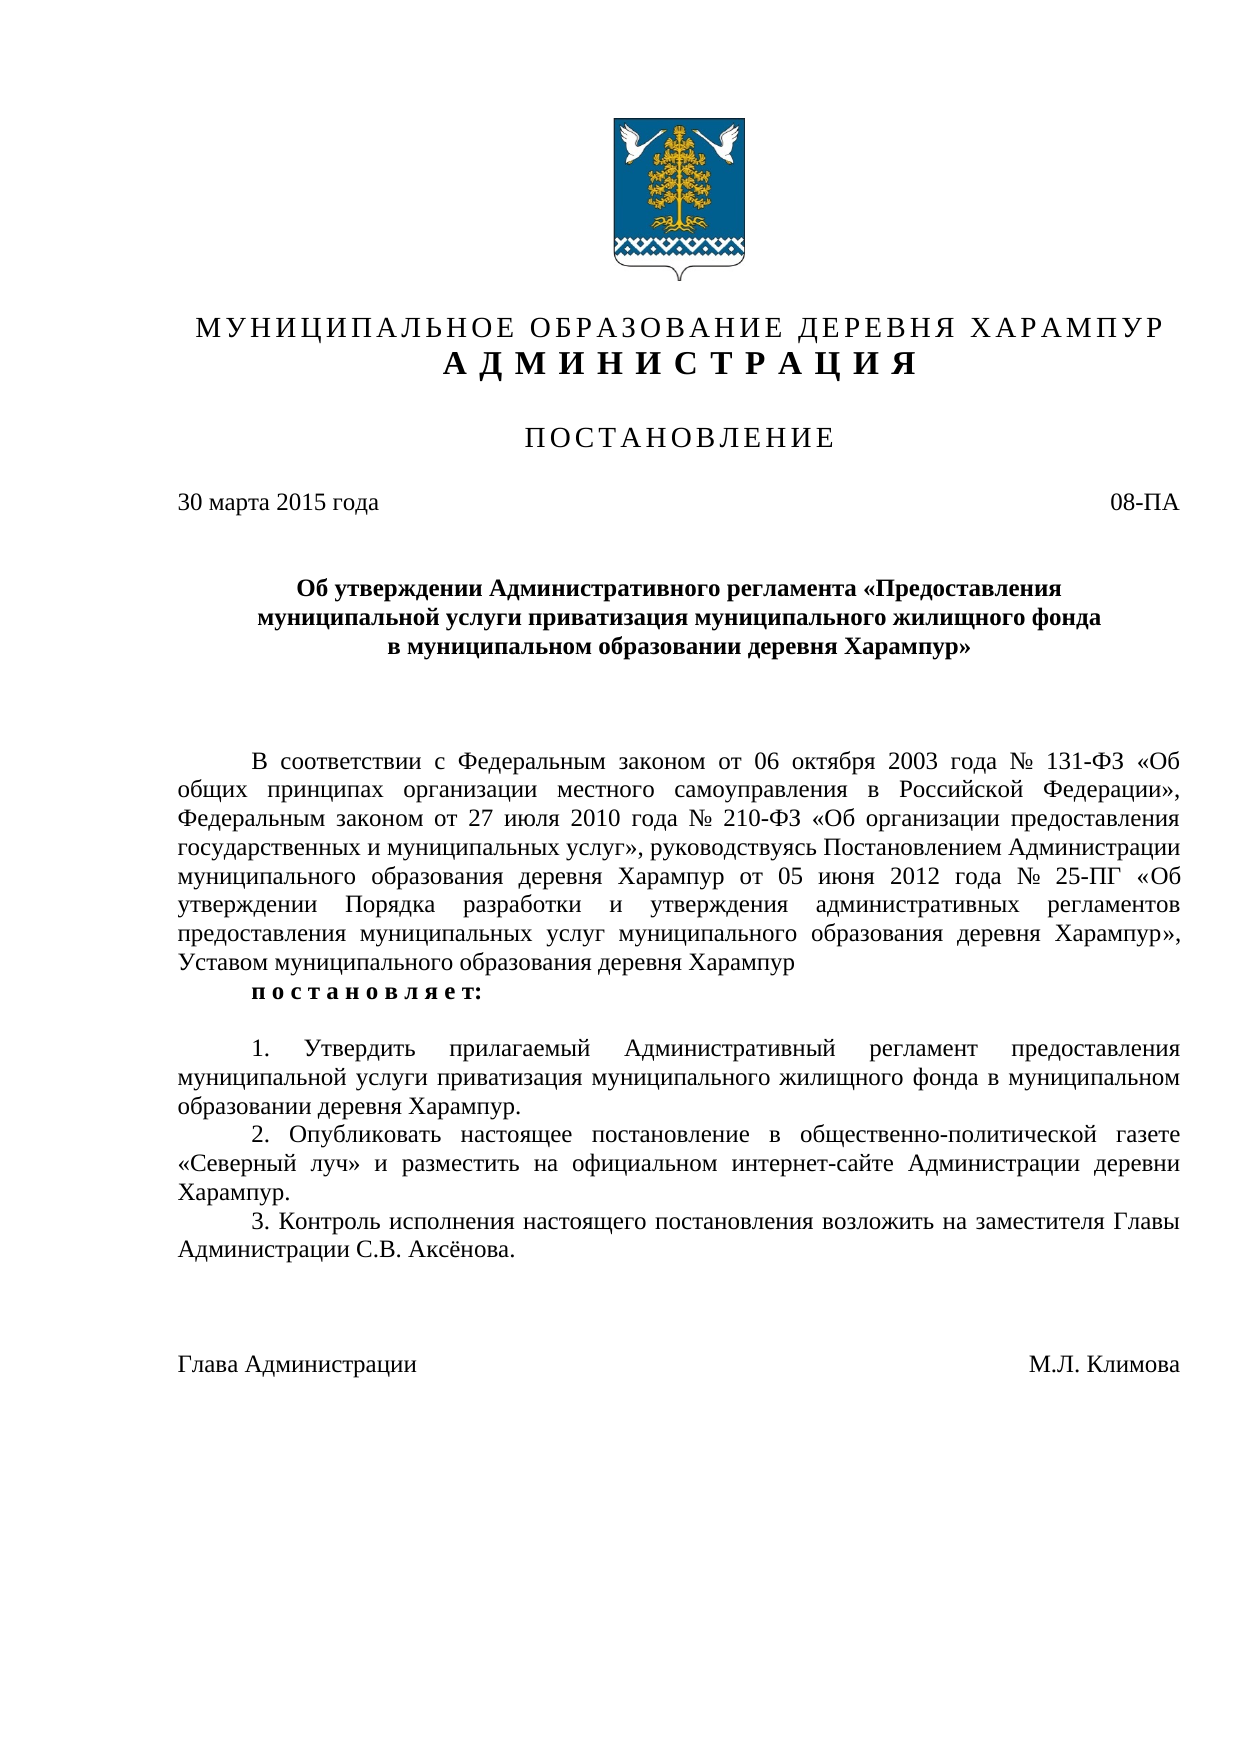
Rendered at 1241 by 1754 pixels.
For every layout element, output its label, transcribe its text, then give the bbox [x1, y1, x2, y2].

text ПОстановлЕНИЕ [177, 420, 1181, 453]
picture [693, 123, 739, 165]
picture [647, 125, 711, 235]
text Глава Администрации М.Л. Климова [177, 1349, 1181, 1378]
text 30 марта 2015 года 08-ПА [177, 487, 1181, 516]
picture [619, 124, 666, 164]
text В соответствии с Федеральным законом от 06 октября 2003 года № 131-ФЗ «Об общих принципах организации местного самоуправления в Российской Федерации», Федеральным законом от 27 июля 2010 года № 210-ФЗ «Об организации предоставления государственных и муниципальных услуг», руководствуясь Постановлением Администрации муниципального образования деревня Харампур от 05 июня 2012 года № 25-ПГ «Об утверждении Порядка разработки и утверждения административных регламентов предоставления муниципальных услуг муниципального образования деревня Харампур», Уставом муниципального образования деревня Харампур [177, 746, 1181, 976]
picture [613, 118, 745, 281]
list 2. Опубликовать настоящее постановление в общественно-политической газете «Северный луч» и разместить на официальном интернет-сайте Администрации деревни Харампур. [177, 1119, 1181, 1206]
list 3. Контроль исполнения настоящего постановления возложить на заместителя Главы Администрации С.В. Аксёнова. [177, 1206, 1181, 1263]
text муниципальной услуги приватизация муниципального жилищного фонда [177, 602, 1181, 631]
text п о с т а н о в л я е т: [177, 976, 1181, 1004]
text в муниципальном образовании деревня Харампур» [177, 631, 1181, 659]
text АДМИНИСТРАЦИЯ [177, 343, 1181, 382]
text 1. Утвердить прилагаемый Административный регламент предоставления муниципальной услуги приватизация муниципального жилищного фонда в муниципальном образовании деревня Харампур. [177, 1033, 1181, 1119]
text муниципальное образование деревня харампур [177, 310, 1181, 343]
text Об утверждении Административного регламента «Предоставления [177, 573, 1181, 602]
